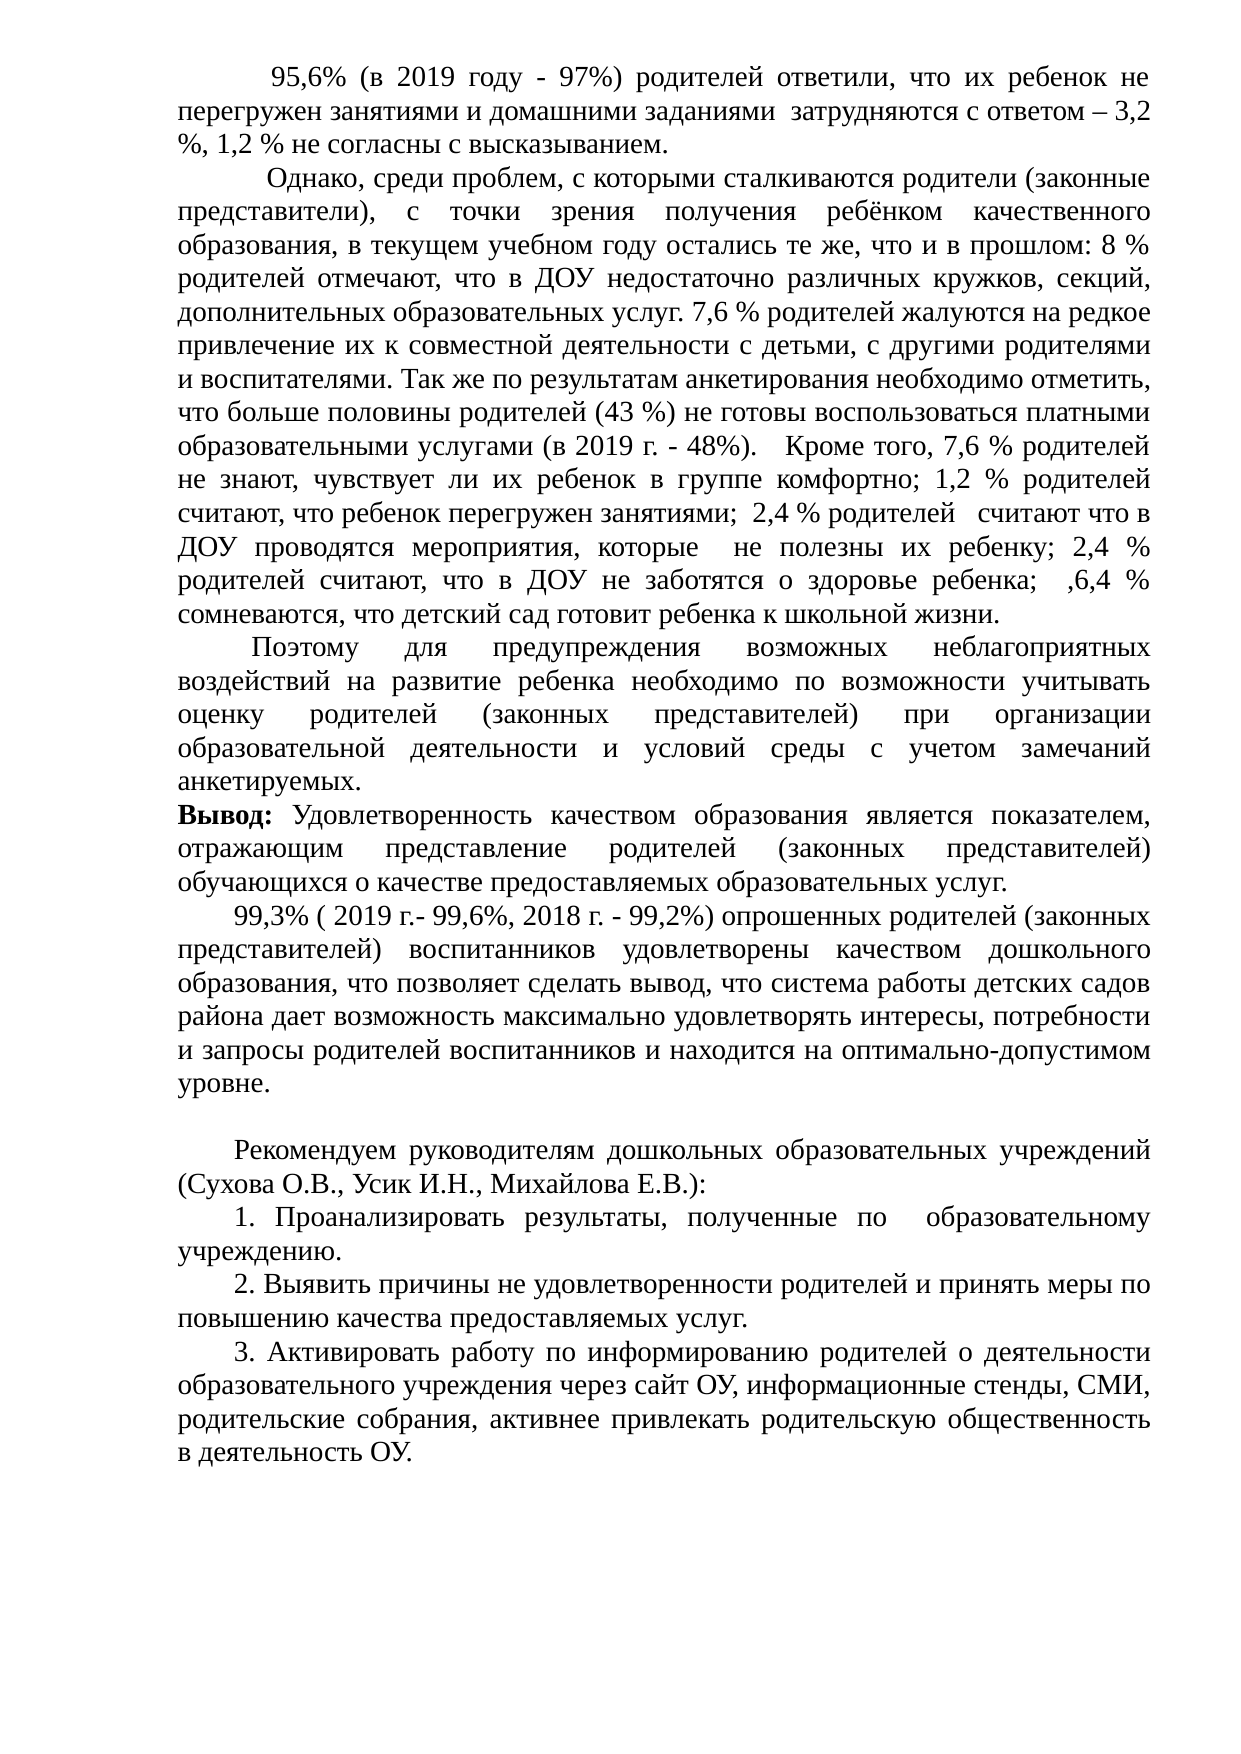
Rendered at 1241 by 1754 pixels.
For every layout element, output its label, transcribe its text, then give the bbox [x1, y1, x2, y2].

text Вывод: Удовлетворенность качеством образования является показателем, отражающим представление родителей (законных представителей) обучающихся о качестве предоставляемых образовательных услуг. [177, 797, 1152, 898]
text Рекомендуем руководителям дошкольных образовательных учреждений (Сухова О.В., Усик И.Н., Михайлова Е.В.): [177, 1132, 1152, 1199]
text 3. Активировать работу по информированию родителей о деятельности образовательного учреждения через сайт ОУ, информационные стенды, СМИ, родительские собрания, активнее привлекать родительскую общественность в деятельность ОУ. [177, 1334, 1152, 1468]
text 1. Проанализировать результаты, полученные по образовательному учреждению. [177, 1199, 1152, 1267]
text Однако, среди проблем, с которыми сталкиваются родители (законные представители), с точки зрения получения ребёнком качественного образования, в текущем учебном году остались те же, что и в прошлом: 8 % родителей отмечают, что в ДОУ недостаточно различных кружков, секций, дополнительных образовательных услуг. 7,6 % родителей жалуются на редкое привлечение их к совместной деятельности с детьми, с другими родителями и воспитателями. Так же по результатам анкетирования необходимо отметить, что больше половины родителей (43 %) не готовы воспользоваться платными образовательными услугами (в 2019 г. - 48%). Кроме того, 7,6 % родителей не знают, чувствует ли их ребенок в группе комфортно; 1,2 % родителей считают, что ребенок перегружен занятиями; 2,4 % родителей считают что в ДОУ проводятся мероприятия, которые не полезны их ребенку; 2,4 % родителей считают, что в ДОУ не заботятся о здоровье ребенка; ,6,4 % сомневаются, что детский сад готовит ребенка к школьной жизни. [177, 160, 1152, 629]
text Поэтому для предупреждения возможных неблагоприятных воздействий на развитие ребенка необходимо по возможности учитывать оценку родителей (законных представителей) при организации образовательной деятельности и условий среды с учетом замечаний анкетируемых. [177, 629, 1152, 797]
text 2. Выявить причины не удовлетворенности родителей и принять меры по повышению качества предоставляемых услуг. [177, 1267, 1152, 1334]
text 95,6% (в 2019 году - 97%) родителей ответили, что их ребенок не перегружен занятиями и домашними заданиями затрудняются с ответом – 3,2 %, 1,2 % не согласны с высказыванием. [177, 59, 1152, 160]
text 99,3% ( 2019 г.- 99,6%, 2018 г. - 99,2%) опрошенных родителей (законных представителей) воспитанников удовлетворены качеством дошкольного образования, что позволяет сделать вывод, что система работы детских садов района дает возможность максимально удовлетворять интересы, потребности и запросы родителей воспитанников и находится на оптимально-допустимом уровне. [177, 898, 1152, 1099]
